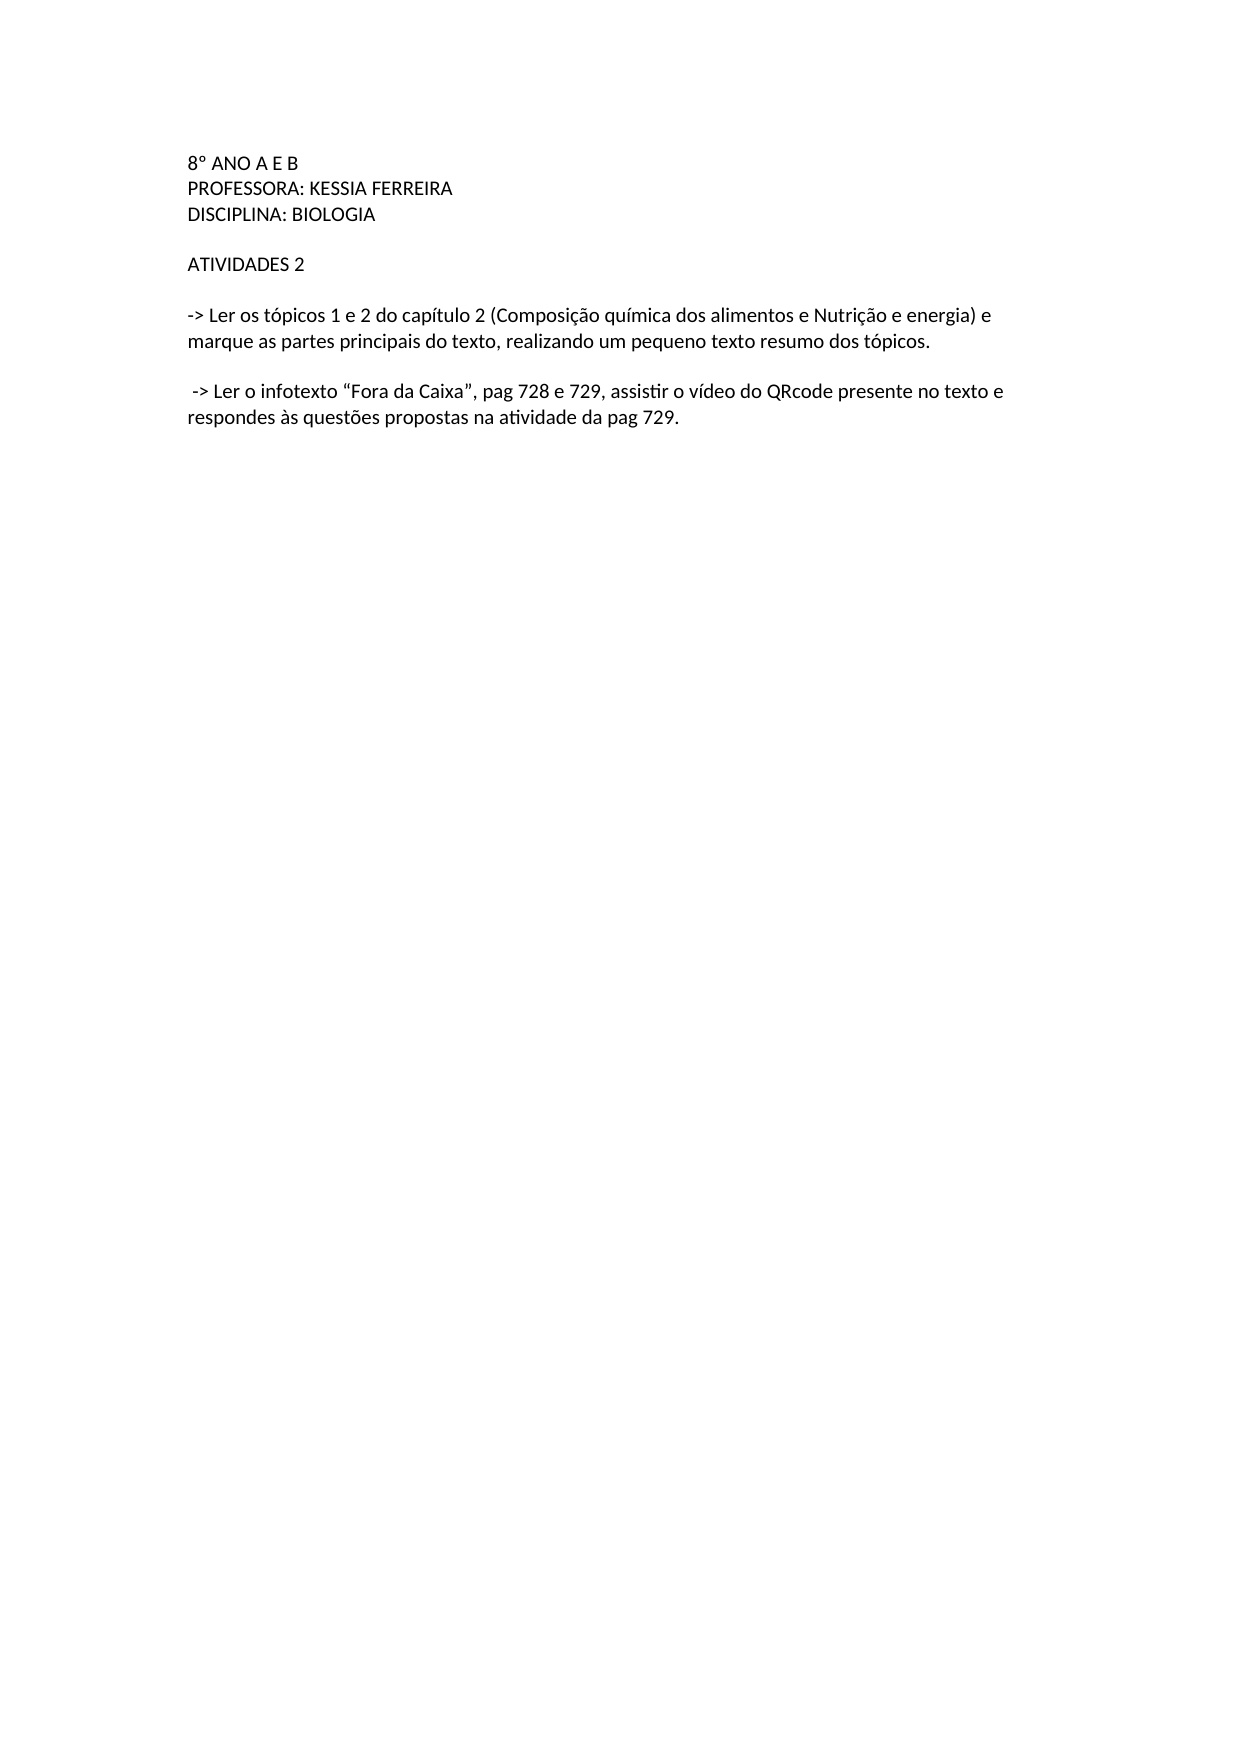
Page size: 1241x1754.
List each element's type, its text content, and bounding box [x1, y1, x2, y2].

text ATIVIDADES 2 [187, 252, 1053, 277]
text PROFESSORA: KESSIA FERREIRA [187, 175, 1053, 201]
text -> Ler os tópicos 1 e 2 do capítulo 2 (Composição química dos alimentos e Nutrição e energia) e marque as partes principais do texto, realizando um pequeno texto resumo dos tópicos. [187, 302, 1053, 353]
text -> Ler o infotexto “Fora da Caixa”, pag 728 e 729, assistir o vídeo do QRcode presente no texto e respondes às questões propostas na atividade da pag 729. [187, 379, 1053, 429]
text DISCIPLINA: BIOLOGIA [187, 201, 1053, 226]
text 8º ANO A E B [187, 150, 1053, 175]
